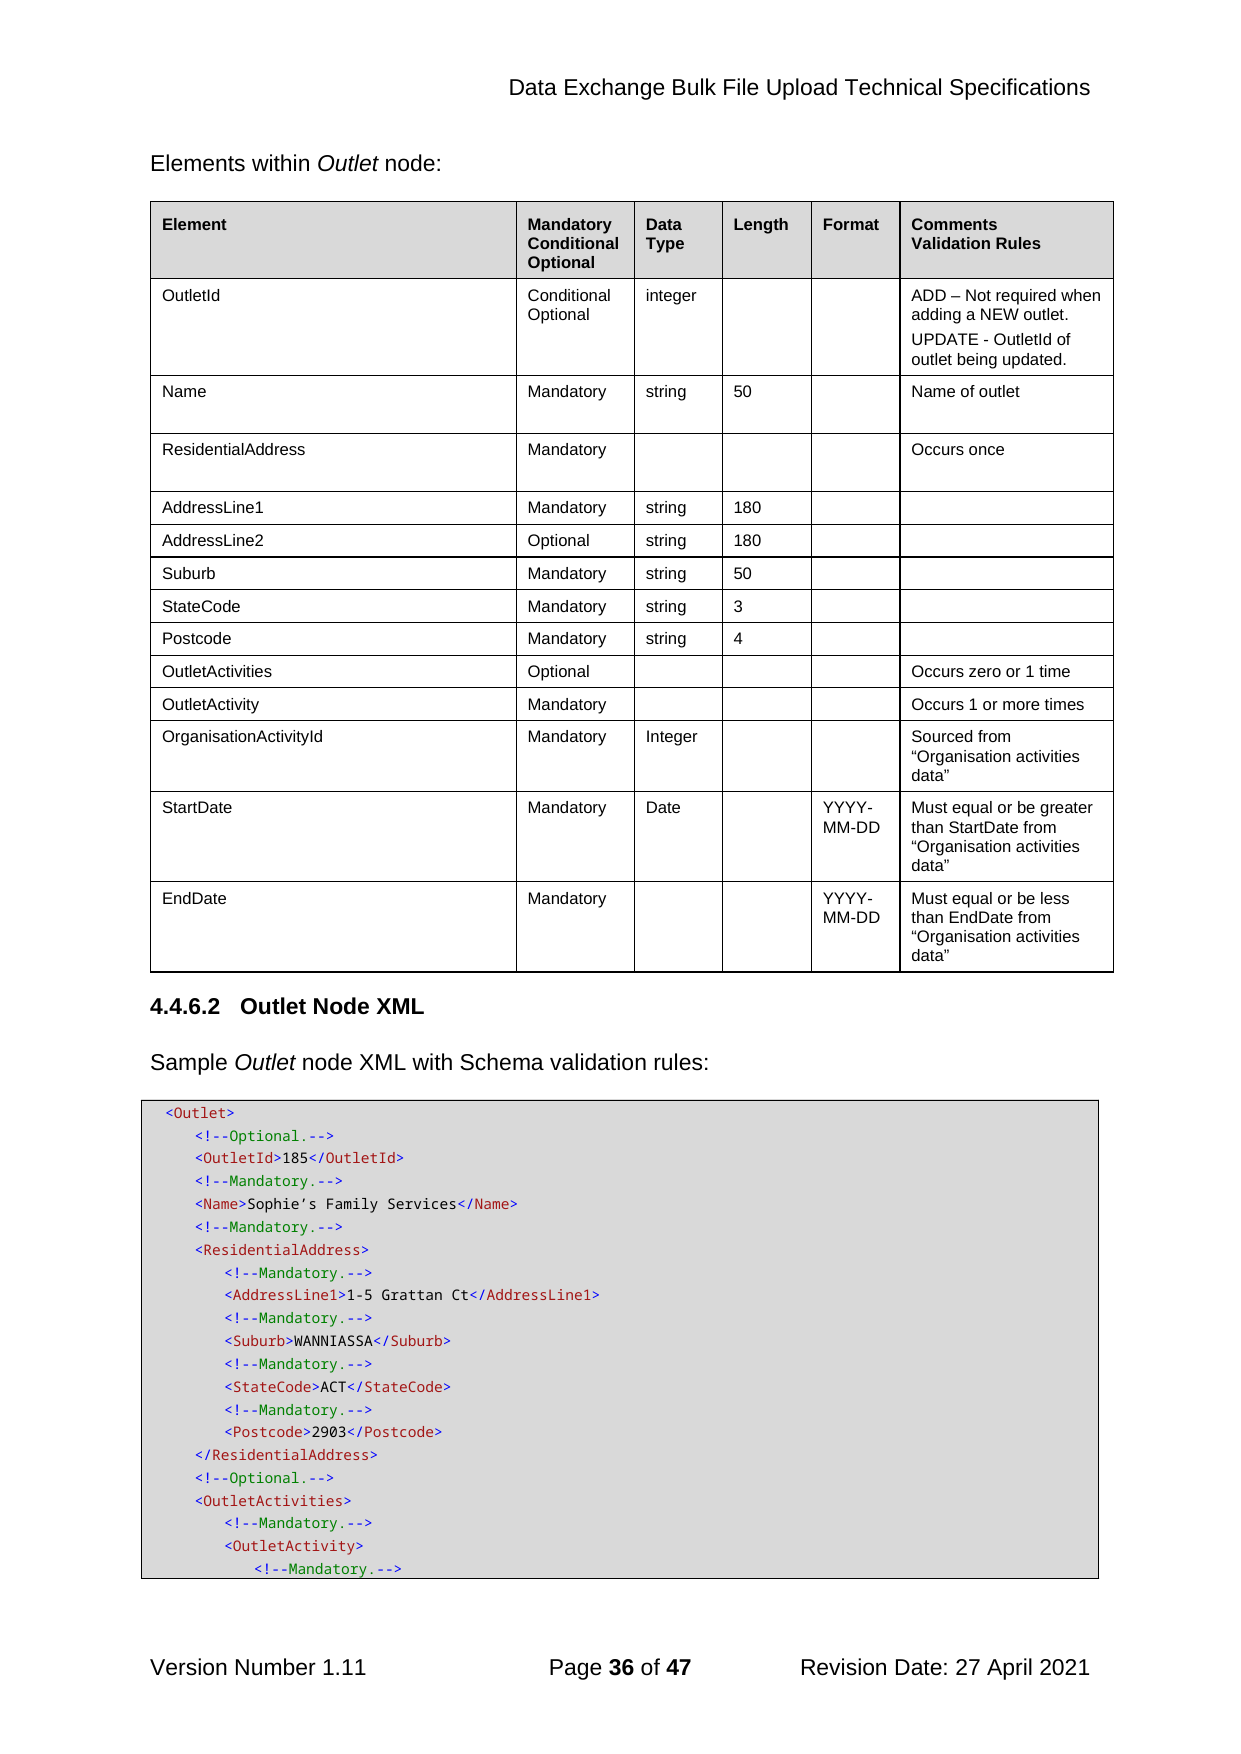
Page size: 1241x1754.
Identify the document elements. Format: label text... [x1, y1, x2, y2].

table_cell [635, 882, 722, 971]
table_cell [723, 688, 811, 720]
text <!--Mandatory.--> [142, 1351, 1098, 1373]
table_cell Mandatory [517, 558, 634, 589]
table_cell [901, 492, 1113, 524]
table_cell YYYY-MM-DD [812, 882, 899, 971]
table_cell AddressLine2 [151, 525, 516, 556]
table_cell [812, 525, 899, 556]
table_cell Mandatory [517, 376, 634, 433]
text <ResidentialAddress> [142, 1236, 1098, 1259]
table_cell Must equal or be less than EndDate from “Organisation activities data” [901, 882, 1113, 971]
table_cell integer [635, 279, 722, 375]
table_header Format [812, 202, 899, 278]
table_cell Optional [517, 525, 634, 556]
table_cell OutletActivity [151, 688, 516, 720]
text <!--Mandatory.--> [142, 1214, 1098, 1236]
text </ResidentialAddress> [142, 1442, 1098, 1464]
table_cell Mandatory [517, 882, 634, 971]
table_cell 50 [723, 376, 811, 433]
table_cell OutletId [151, 279, 516, 375]
text Elements within Outlet node: [150, 150, 1090, 176]
table_cell [723, 882, 811, 971]
table_cell Suburb [151, 558, 516, 589]
table_cell Date [635, 792, 722, 881]
table_cell [812, 688, 899, 720]
text <Outlet> [142, 1101, 1098, 1122]
table_cell Mandatory [517, 688, 634, 720]
table_cell [723, 434, 811, 491]
table_cell Must equal or be greater than StartDate from “Organisation activities data” [901, 792, 1113, 881]
text <Name>Sophie’s Family Services</Name> [142, 1191, 1098, 1214]
table_cell [635, 656, 722, 687]
table_cell Conditional Optional [517, 279, 634, 375]
text <Suburb>WANNIASSA</Suburb> [142, 1328, 1098, 1351]
table_cell Occurs once [901, 434, 1113, 491]
table_header Length [723, 202, 811, 278]
table_cell YYYY-MM-DD [812, 792, 899, 881]
table_cell [723, 792, 811, 881]
table_cell Mandatory [517, 792, 634, 881]
table_cell 3 [723, 590, 811, 622]
table_cell [635, 688, 722, 720]
table_cell [635, 434, 722, 491]
table_cell [812, 558, 899, 589]
table_cell [723, 656, 811, 687]
table_cell Mandatory [517, 623, 634, 654]
table_cell Occurs zero or 1 time [901, 656, 1113, 687]
table_cell [812, 656, 899, 687]
table_cell Mandatory [517, 590, 634, 622]
table_header Comments Validation Rules [901, 202, 1113, 278]
text <Postcode>2903</Postcode> [142, 1419, 1098, 1442]
table_cell Mandatory [517, 492, 634, 524]
text <StateCode>ACT</StateCode> [142, 1373, 1098, 1396]
text <OutletId>185</OutletId> [142, 1145, 1098, 1168]
table_cell Sourced from “Organisation activities data” [901, 721, 1113, 791]
table_cell [901, 623, 1113, 654]
text <!--Mandatory.--> [142, 1305, 1098, 1328]
table_cell EndDate [151, 882, 516, 971]
table_cell [901, 558, 1113, 589]
table_cell Mandatory [517, 721, 634, 791]
table_cell string [635, 590, 722, 622]
subtitle Outlet Node XML [150, 993, 1090, 1020]
text <!--Mandatory.--> [142, 1556, 1098, 1578]
table_header Data Type [635, 202, 722, 278]
table_cell OrganisationActivityId [151, 721, 516, 791]
text <!--Mandatory.--> [142, 1510, 1098, 1533]
text <!--Mandatory.--> [142, 1396, 1098, 1419]
table_cell string [635, 376, 722, 433]
table_cell Optional [517, 656, 634, 687]
table_cell string [635, 492, 722, 524]
table_cell [723, 279, 811, 375]
table_cell Occurs 1 or more times [901, 688, 1113, 720]
table_cell OutletActivities [151, 656, 516, 687]
table_cell string [635, 558, 722, 589]
text <!--Mandatory.--> [142, 1259, 1098, 1282]
table_cell 180 [723, 492, 811, 524]
table_cell Postcode [151, 623, 516, 654]
text <AddressLine1>1-5 Grattan Ct</AddressLine1> [142, 1282, 1098, 1305]
table_cell StateCode [151, 590, 516, 622]
table_cell [812, 721, 899, 791]
table_header Mandatory Conditional Optional [517, 202, 634, 278]
table_cell [812, 279, 899, 375]
table_cell AddressLine1 [151, 492, 516, 524]
text <OutletActivity> [142, 1533, 1098, 1556]
table_cell string [635, 623, 722, 654]
table_cell [901, 590, 1113, 622]
table_cell Name of outlet [901, 376, 1113, 433]
table_cell 50 [723, 558, 811, 589]
table_cell Mandatory [517, 434, 634, 491]
table_cell 180 [723, 525, 811, 556]
table_cell Integer [635, 721, 722, 791]
table_cell [812, 376, 899, 433]
text <!--Optional.--> [142, 1122, 1098, 1145]
table_cell [812, 623, 899, 654]
text Sample Outlet node XML with Schema validation rules: [150, 1048, 1090, 1075]
table_cell ADD – Not required when adding a NEW outlet. UPDATE - OutletId of outlet being updated. [901, 279, 1113, 375]
table_cell [723, 721, 811, 791]
text <OutletActivities> [142, 1487, 1098, 1510]
table_cell 4 [723, 623, 811, 654]
table_cell StartDate [151, 792, 516, 881]
table_cell Name [151, 376, 516, 433]
table_cell [901, 525, 1113, 556]
table_header Element [151, 202, 516, 278]
table_cell string [635, 525, 722, 556]
table_cell ResidentialAddress [151, 434, 516, 491]
text <!--Optional.--> [142, 1464, 1098, 1487]
text <!--Mandatory.--> [142, 1168, 1098, 1191]
table_cell [812, 492, 899, 524]
table_cell [812, 590, 899, 622]
table_cell [812, 434, 899, 491]
